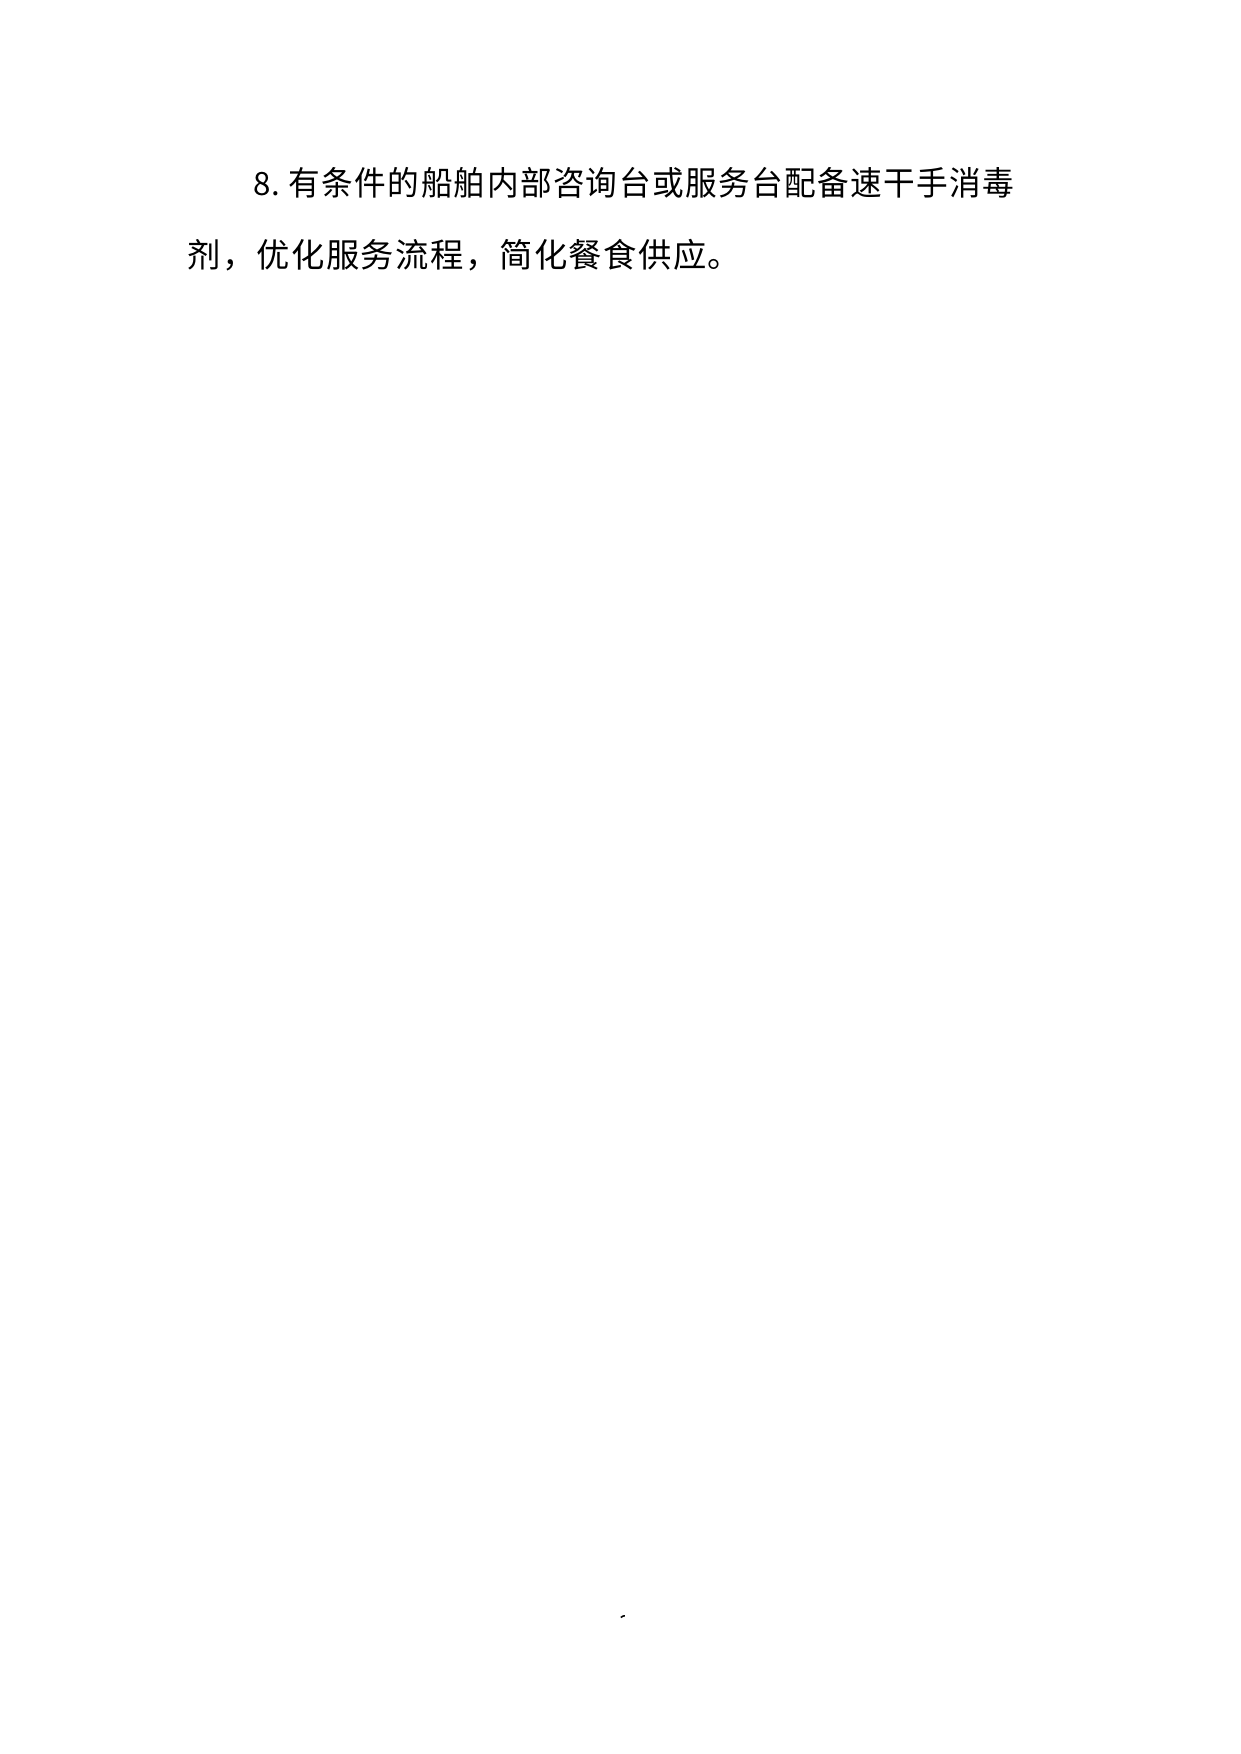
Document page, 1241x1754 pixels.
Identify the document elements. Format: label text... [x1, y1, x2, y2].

list 有条件的船舶内部咨询台或服务台配备速干手消毒 剂，优化服务流程，简化餐食供应。 [187, 156, 1053, 277]
